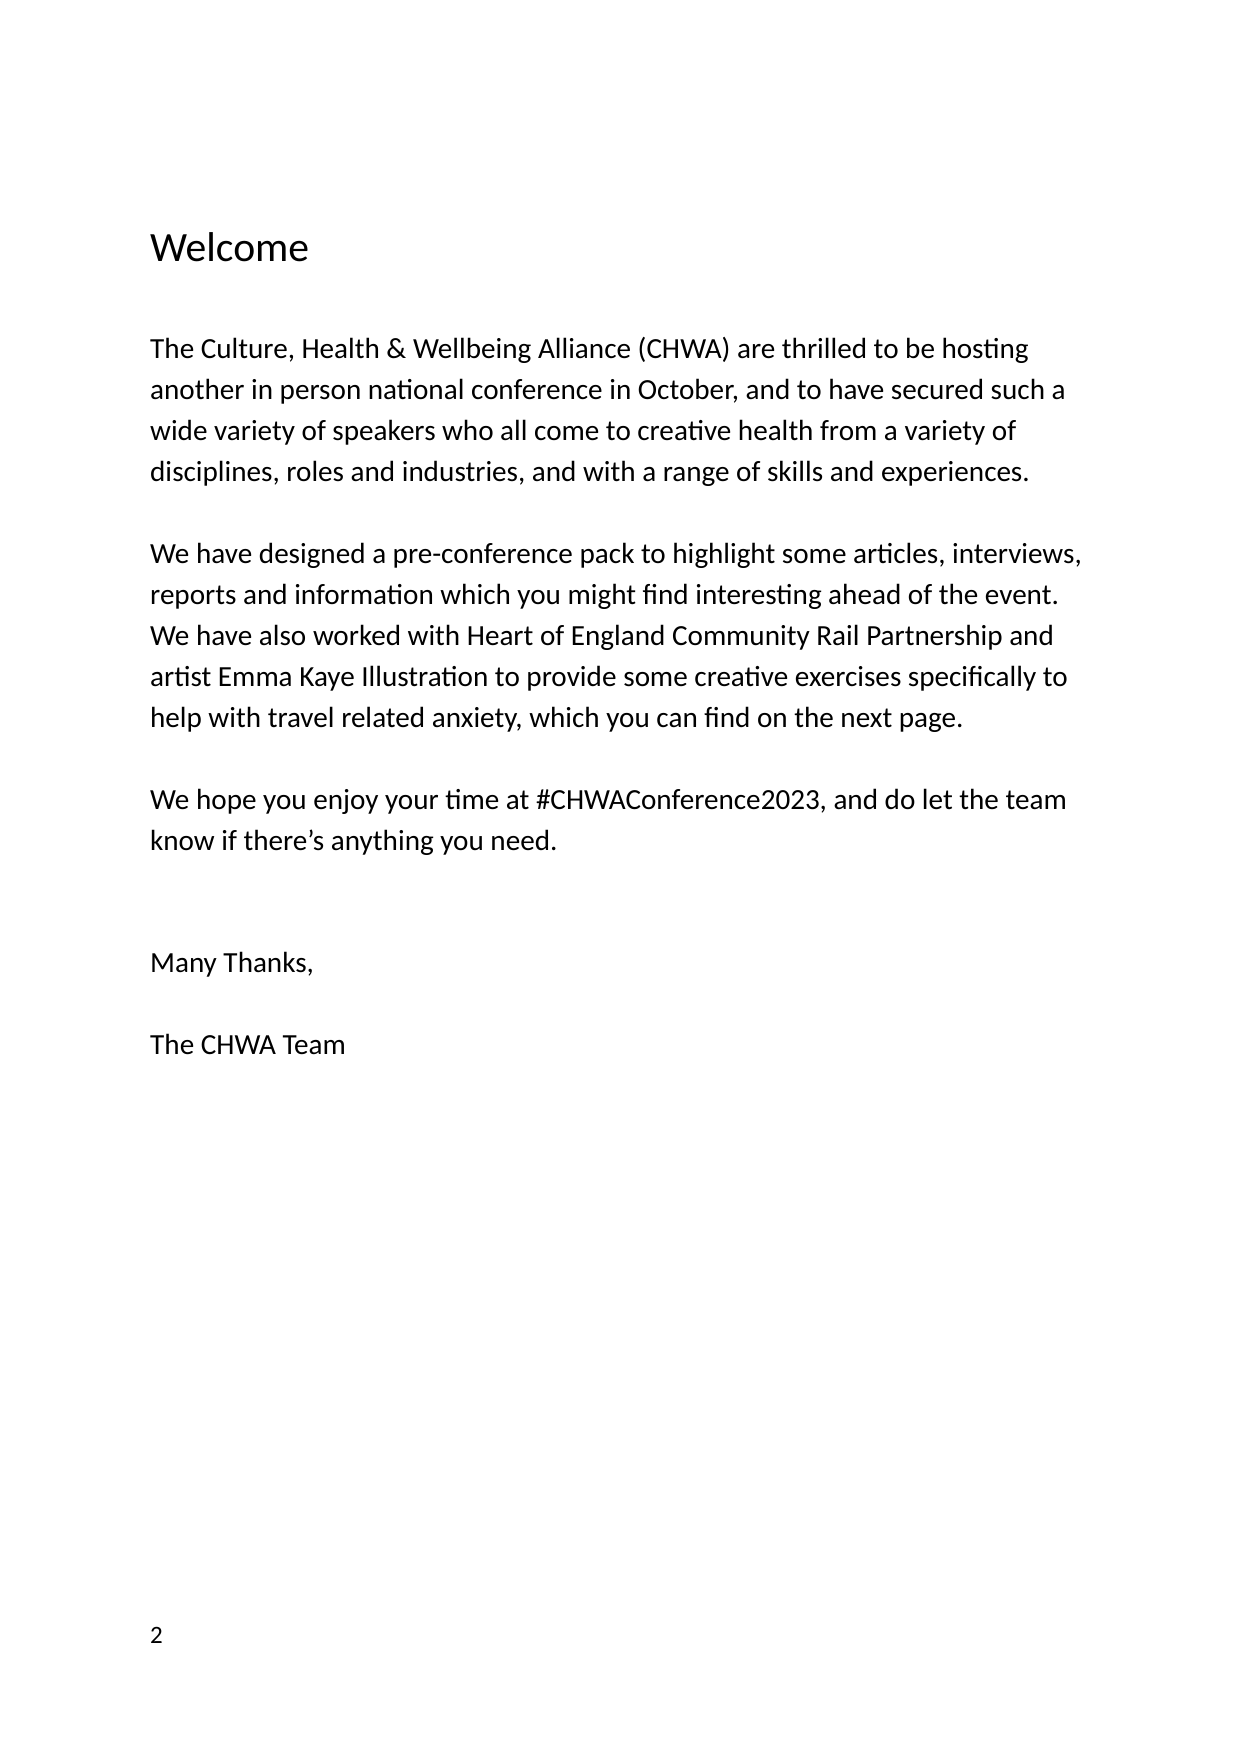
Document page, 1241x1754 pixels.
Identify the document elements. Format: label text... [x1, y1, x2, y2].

text We hope you enjoy your time at #CHWAConference2023, and do let the team know if there’s anything you need. [150, 781, 1090, 857]
text We have designed a pre-conference pack to highlight some articles, interviews, reports and information which you might find interesting ahead of the event. We have also worked with Heart of England Community Rail Partnership and artist Emma Kaye Illustration to provide some creative exercises specifically to help with travel related anxiety, which you can find on the next page. [150, 535, 1090, 734]
text The CHWA Team [150, 1026, 1090, 1062]
text Welcome [150, 221, 1090, 272]
text The Culture, Health & Wellbeing Alliance (CHWA) are thrilled to be hosting another in person national conference in October, and to have secured such a wide variety of speakers who all come to creative health from a variety of disciplines, roles and industries, and with a range of skills and experiences. [150, 331, 1090, 489]
text Many Thanks, [150, 944, 1090, 980]
